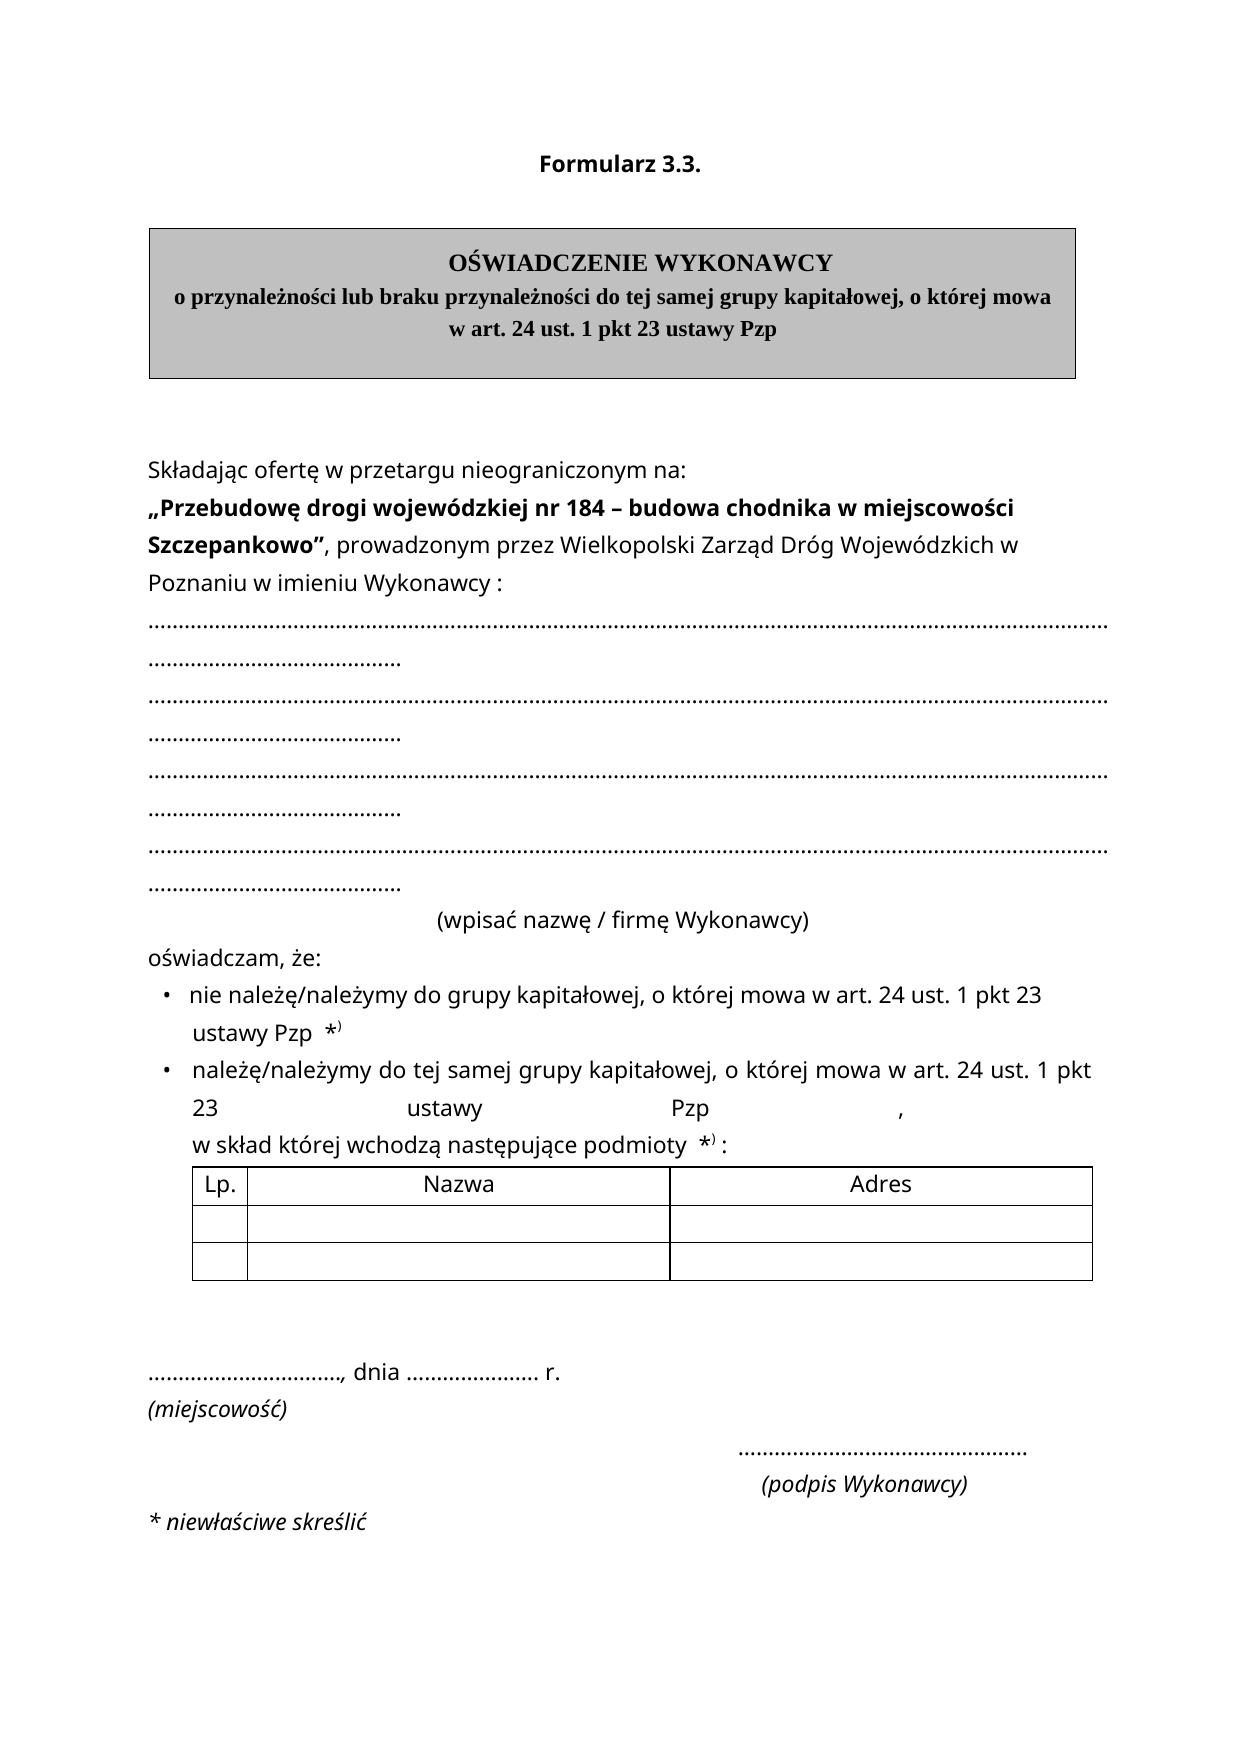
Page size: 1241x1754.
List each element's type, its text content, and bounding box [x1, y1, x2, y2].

text ………………………………………………………………………………………………………………………………………………………………………………… [148, 679, 1122, 748]
text • nie należę/należymy do grupy kapitałowej, o której mowa w art. 24 ust. 1 pkt 23 ustawy Pzp *) [162, 979, 1092, 1048]
table_cell [671, 1206, 1092, 1242]
text Formularz 3.3. [148, 148, 1092, 179]
table_header Adres [671, 1168, 1092, 1204]
table_cell [248, 1243, 669, 1279]
text Składając ofertę w przetargu nieograniczonym na: [148, 454, 1092, 485]
table_cell [671, 1243, 1092, 1279]
table_header Nazwa [248, 1168, 669, 1204]
text • należę/należymy do tej samej grupy kapitałowej, o której mowa w art. 24 ust. 1 pkt 23 ustawy Pzp , w skład której wchodzą następujące podmioty *) : [162, 1054, 1092, 1160]
text oświadczam, że: [148, 941, 1092, 973]
table_header Lp. [193, 1168, 247, 1204]
text ………………………………………………………………………………………………………………………………………………………………………………… [148, 604, 1122, 673]
text (wpisać nazwę / firmę Wykonawcy) [148, 904, 1092, 935]
text ………………………………………………………………………………………………………………………………………………………………………………… [148, 829, 1122, 898]
text …………………….……., dnia …………………. r. [148, 1356, 1092, 1387]
table_cell [193, 1206, 247, 1242]
text * niewłaściwe skreślić [148, 1506, 1092, 1537]
text ………………………………………………………………………………………………………………………………………………………………………………… [148, 754, 1122, 823]
table_cell [248, 1206, 669, 1242]
text ………………………………………… [664, 1431, 1092, 1462]
text (miejscowość) [148, 1393, 1092, 1424]
table_cell [193, 1243, 247, 1279]
text „Przebudowę drogi wojewódzkiej nr 184 – budowa chodnika w miejscowości Szczepankowo”, prowadzonym przez Wielkopolski Zarząd Dróg Wojewódzkich w Poznaniu w imieniu Wykonawcy : [148, 491, 1092, 598]
text (podpis Wykonawcy) [664, 1468, 1092, 1499]
